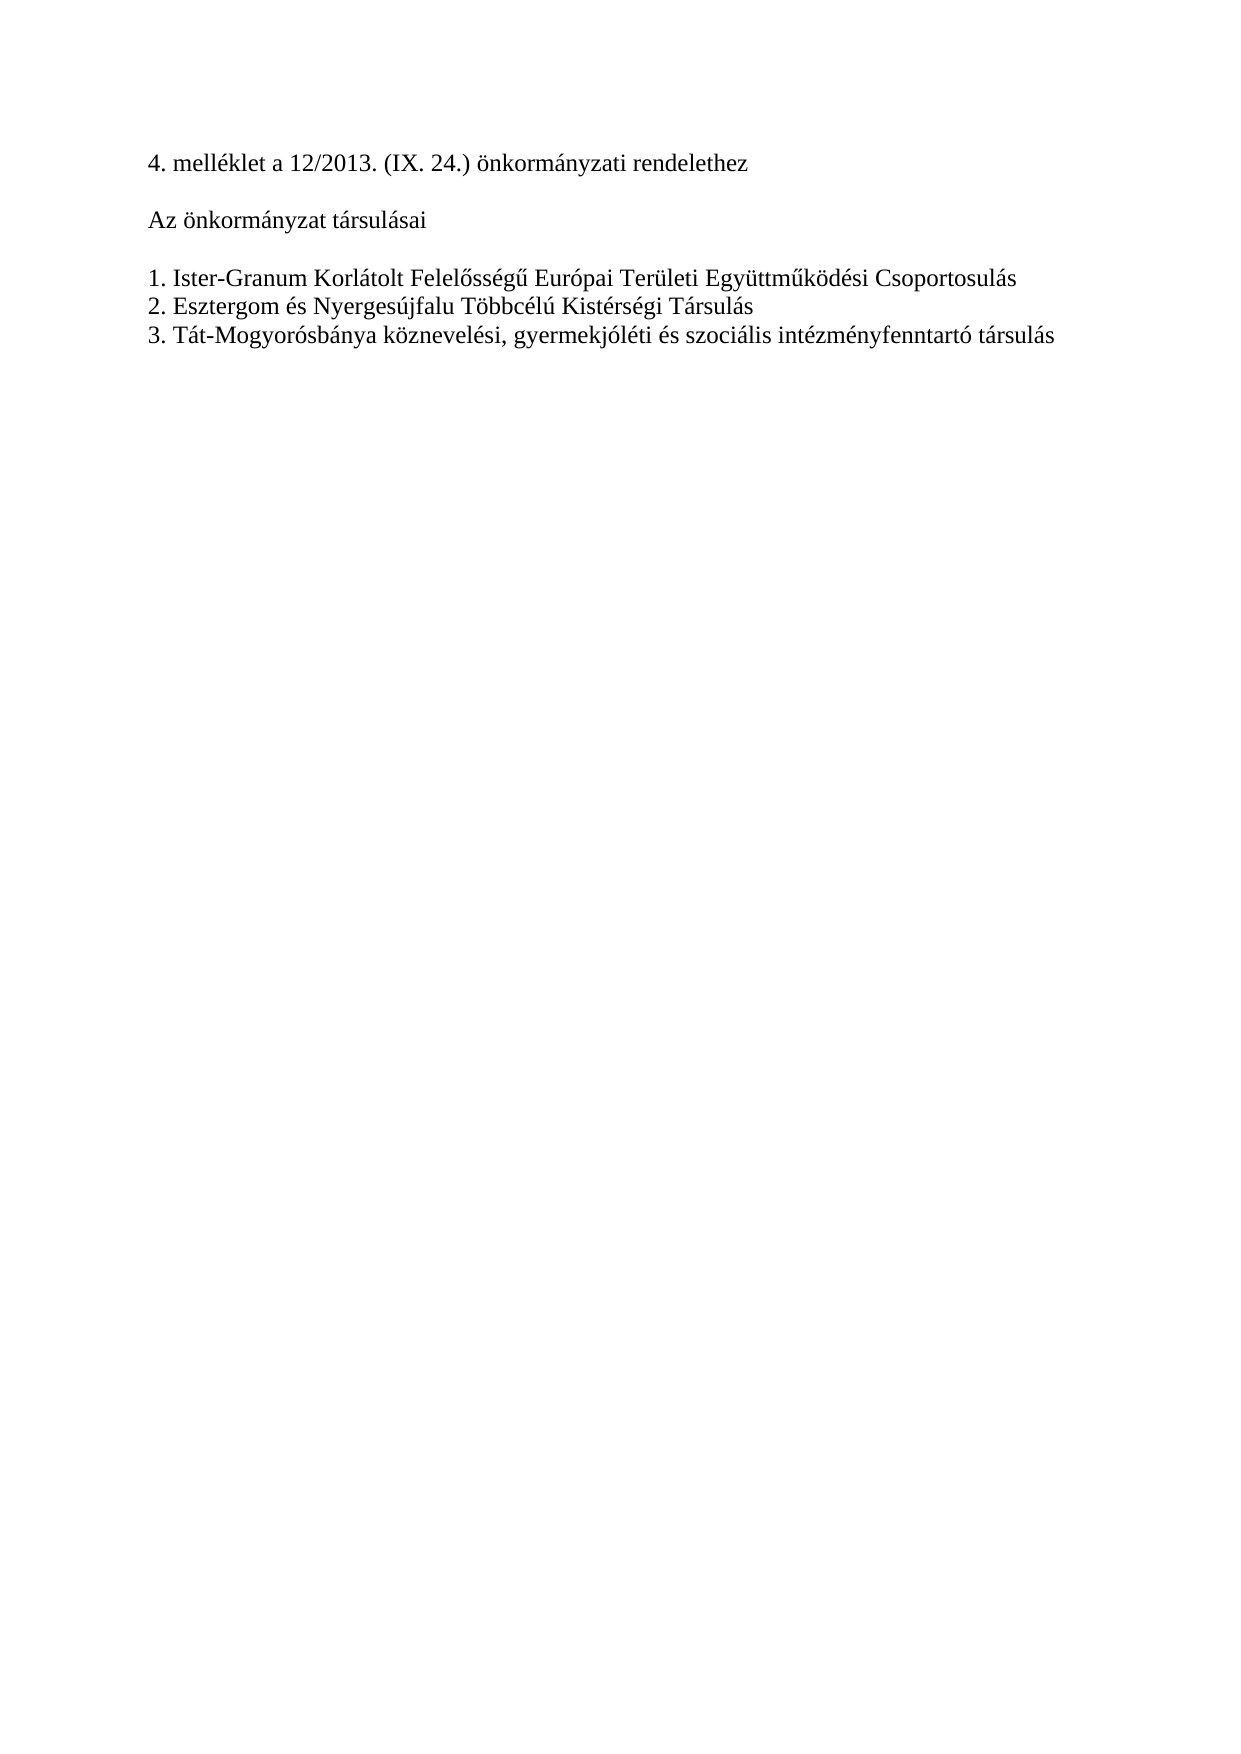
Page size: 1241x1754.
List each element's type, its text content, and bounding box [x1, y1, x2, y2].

text 1. Ister-Granum Korlátolt Felelősségű Európai Területi Együttműködési Csoportosulás [148, 263, 1093, 291]
text Az önkormányzat társulásai [148, 205, 1093, 234]
text 2. Esztergom és Nyergesújfalu Többcélú Kistérségi Társulás [148, 291, 1093, 320]
text 4. melléklet a 12/2013. (IX. 24.) önkormányzati rendelethez [148, 148, 1093, 176]
text 3. Tát-Mogyorósbánya köznevelési, gyermekjóléti és szociális intézményfenntartó társulás [148, 320, 1093, 349]
